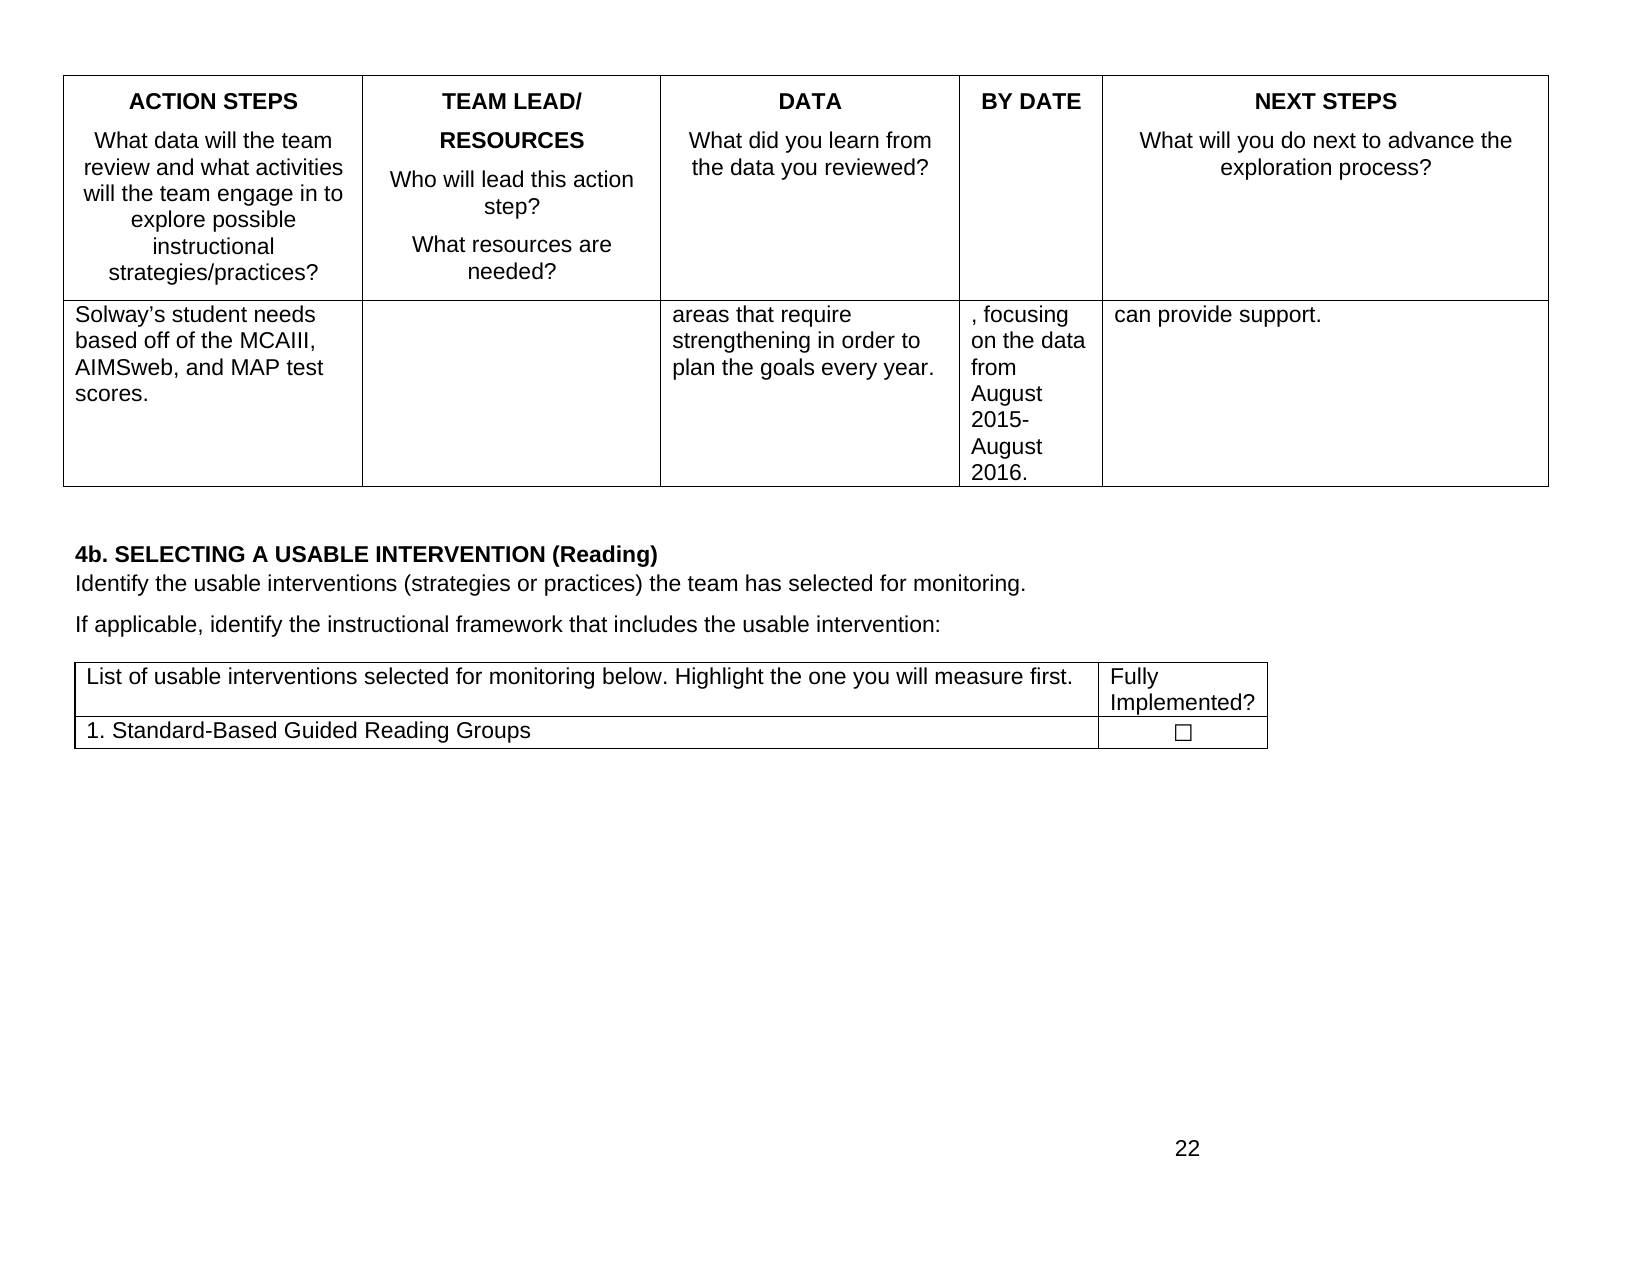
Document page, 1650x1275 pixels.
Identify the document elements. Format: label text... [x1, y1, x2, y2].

table_header DATA What did you learn from the data you reviewed? [661, 76, 959, 300]
text 4b. SELECTING A USABLE INTERVENTION (Reading) [75, 541, 1575, 567]
table_cell [363, 301, 660, 486]
text If applicable, identify the instructional framework that includes the usable intervention: [75, 611, 1575, 637]
text Identify the usable interventions (strategies or practices) the team has selected for monitoring. [75, 569, 1575, 596]
table_cell 1. [76, 717, 1098, 748]
table_header ACTION STEPS What data will the team review and what activities will the team engage in to explore possible instructional strategies/practices? [64, 76, 362, 300]
table_header List of usable interventions selected for monitoring below. Highlight the one you will measure first. [76, 663, 1098, 716]
table_header BY DATE [960, 76, 1102, 300]
table_header NEXT STEPS What will you do next to advance the exploration process? [1103, 76, 1548, 300]
table_header Fully Implemented? [1099, 663, 1267, 716]
table_cell [1099, 717, 1267, 748]
table_header TEAM LEAD/ RESOURCES Who will lead this action step? What resources are needed? [363, 76, 660, 300]
